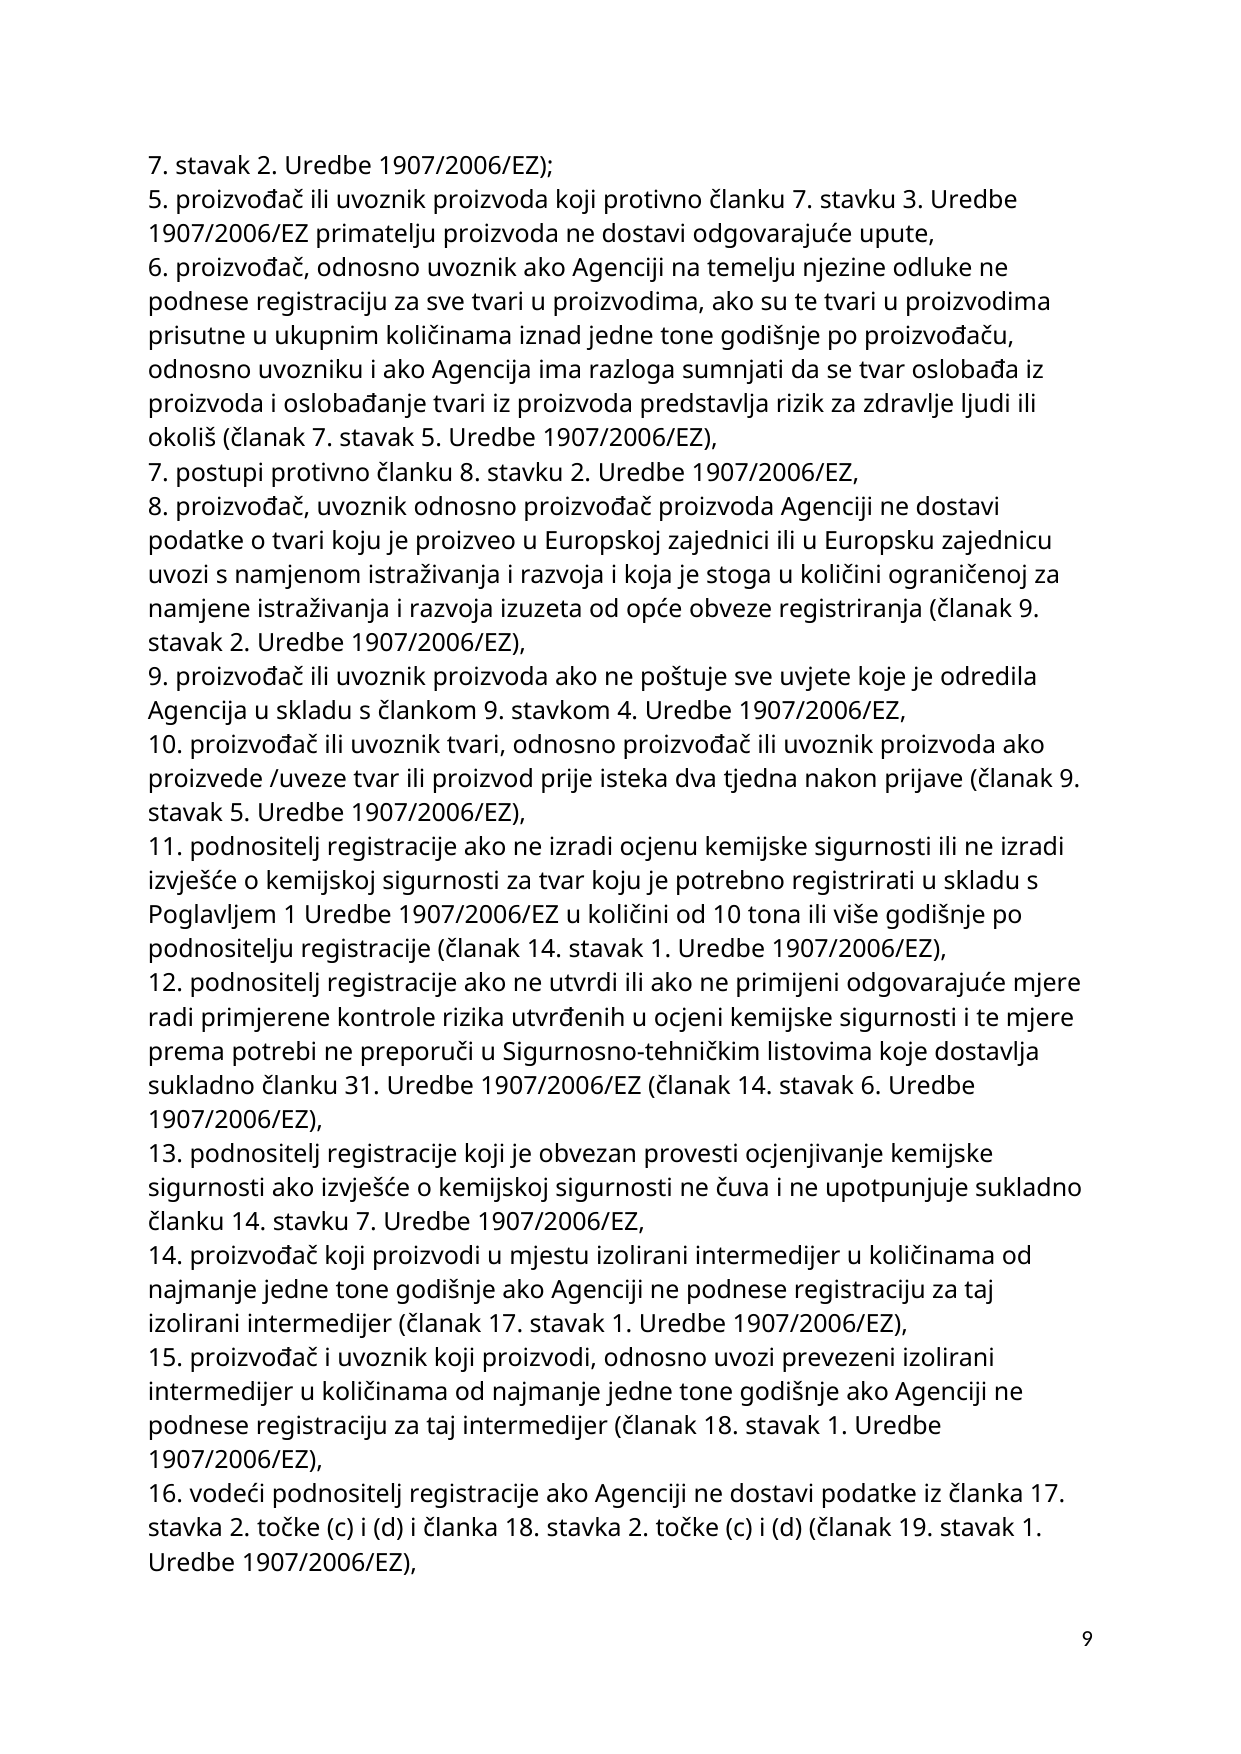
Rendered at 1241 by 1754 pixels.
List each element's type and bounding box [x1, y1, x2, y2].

text [148, 148, 1093, 1578]
